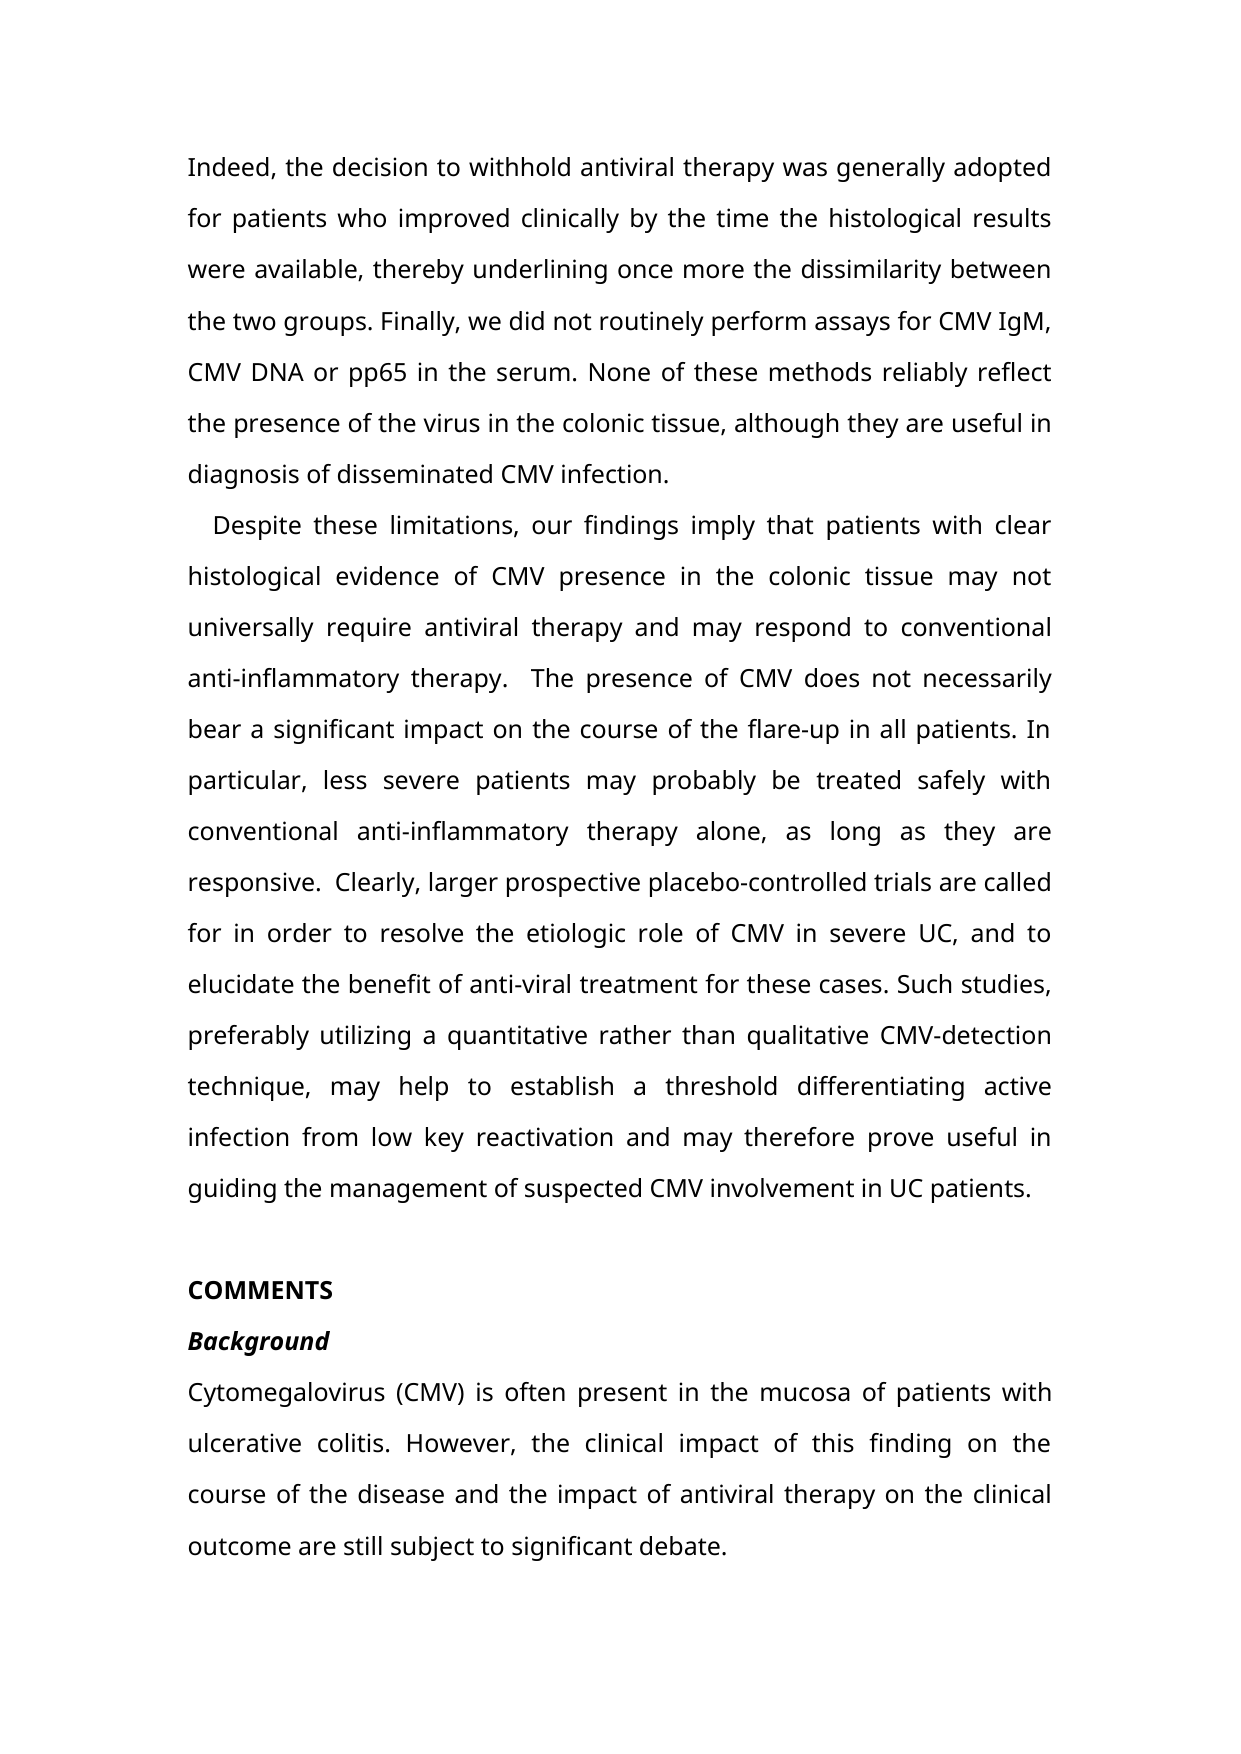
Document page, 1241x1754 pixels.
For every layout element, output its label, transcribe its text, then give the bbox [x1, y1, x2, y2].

text COMMENTS [187, 1273, 1053, 1307]
text Cytomegalovirus (CMV) is often present in the mucosa of patients with ulcerative colitis. However, the clinical impact of this finding on the course of the disease and the impact of antiviral therapy on the clinical outcome are still subject to significant debate. [187, 1375, 1053, 1562]
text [187, 150, 1053, 490]
text Despite these limitations, our findings imply that patients with clear histological evidence of CMV presence in the colonic tissue may not universally require antiviral therapy and may respond to conventional anti-inflammatory therapy. The presence of CMV does not necessarily bear a significant impact on the course of the flare-up in all patients. In particular, less severe patients may probably be treated safely with conventional anti-inflammatory therapy alone, as long as they are responsive. Clearly, larger prospective placebo-controlled trials are called for in order to resolve the etiologic role of CMV in severe UC, and to elucidate the benefit of anti-viral treatment for these cases. Such studies, preferably utilizing a quantitative rather than qualitative CMV-detection technique, may help to establish a threshold differentiating active infection from low key reactivation and may therefore prove useful in guiding the management of suspected CMV involvement in UC patients. [187, 507, 1053, 1205]
text Background [187, 1324, 1053, 1358]
